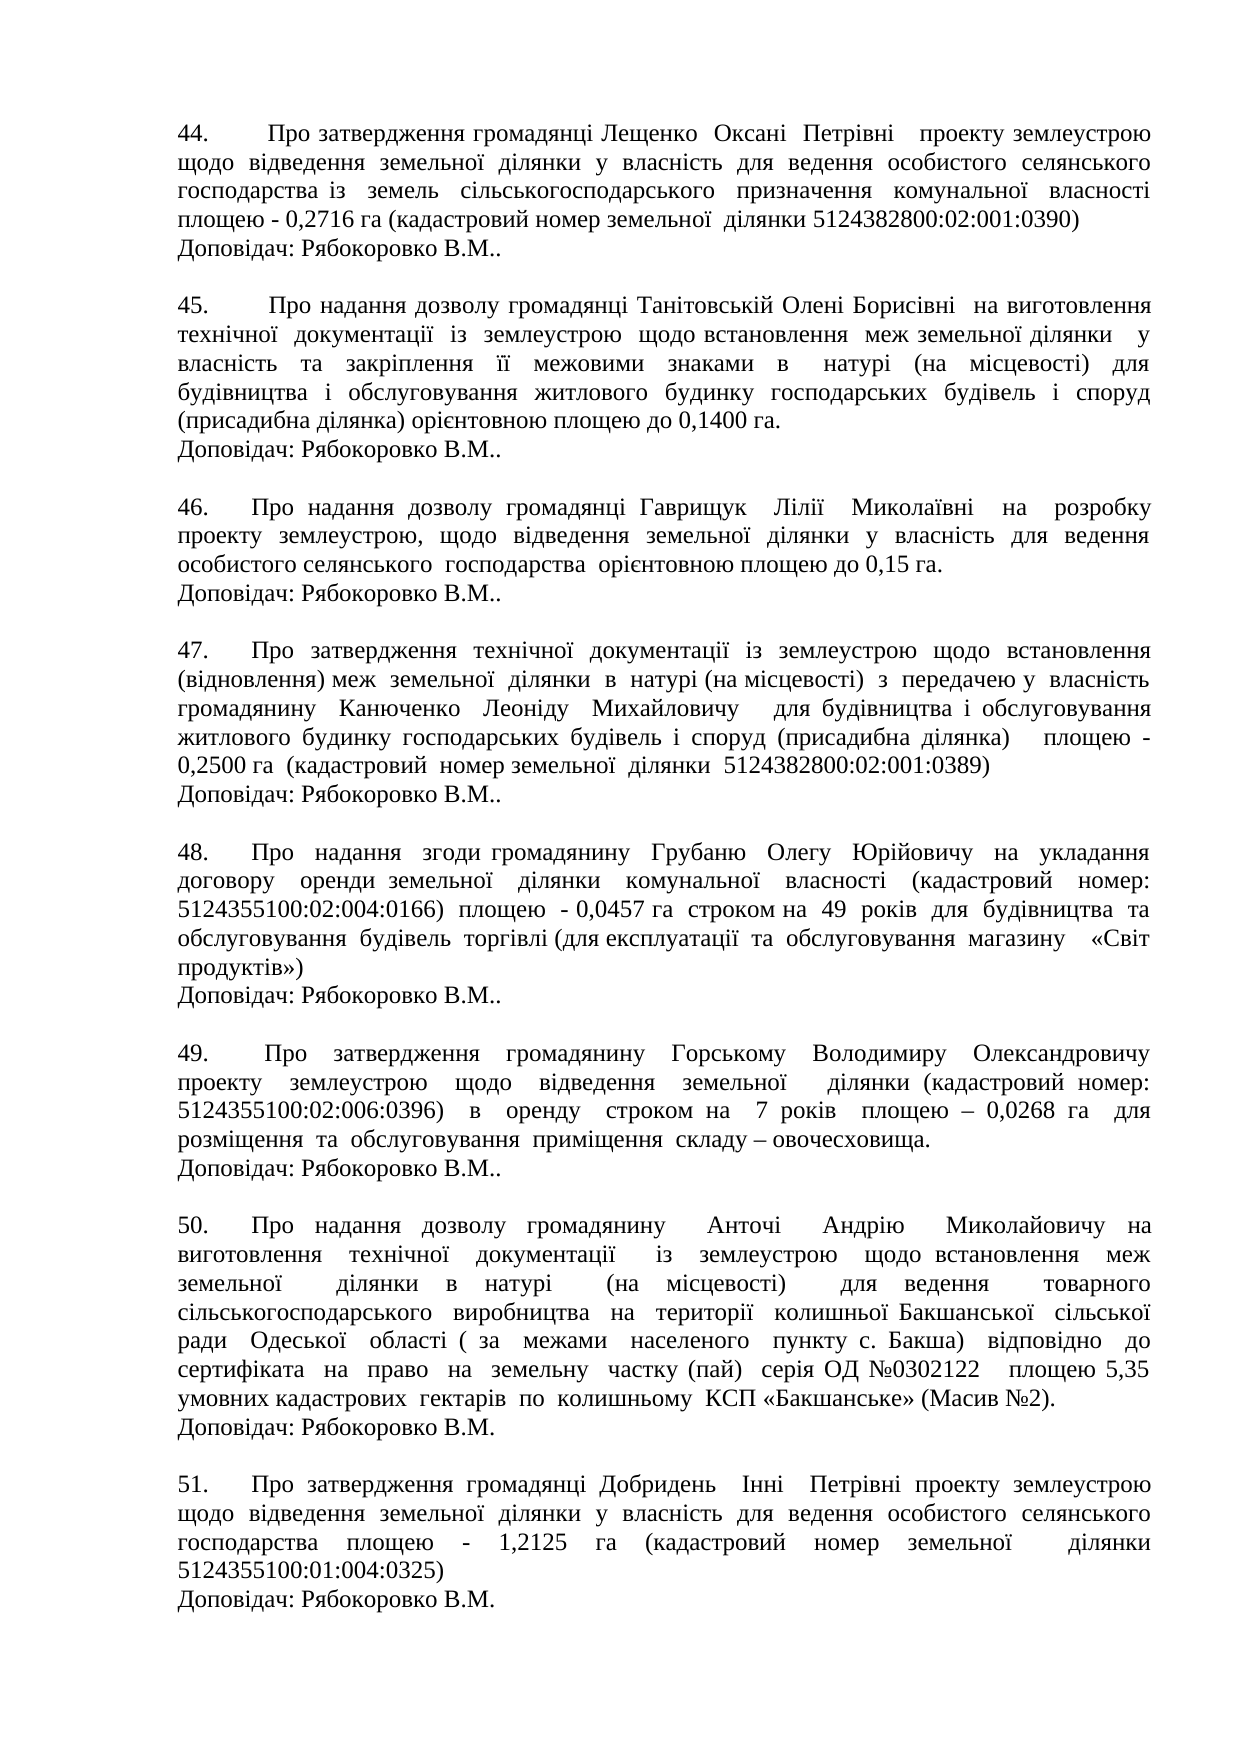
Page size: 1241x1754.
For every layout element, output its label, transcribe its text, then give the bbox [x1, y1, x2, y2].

list Про надання дозволу громадянці Гаврищук Лілії Миколаївні на розробку проекту землеустрою, щодо відведення земельної ділянки у власність для ведення особистого селянського господарства орієнтовною площею до 0,15 га. [177, 492, 1152, 578]
text Доповідач: Рябокоровко В.М.. [177, 233, 1152, 262]
list Про надання дозволу громадянину Анточі Андрію Миколайовичу на виготовлення технічної документації із землеустрою щодо встановлення меж земельної ділянки в натурі (на місцевості) для ведення товарного сільськогосподарського виробництва на території колишньої Бакшанської сільської ради Одеської області ( за межами населеного пункту с. Бакша) відповідно до сертифіката на право на земельну частку (пай) серія ОД №0302122 площею 5,35 умовних кадастрових гектарів по колишньому КСП «Бакшанське» (Масив №2). [177, 1211, 1152, 1412]
list Про затвердження технічної документації із землеустрою щодо встановлення (відновлення) меж земельної ділянки в натурі (на місцевості) з передачею у власність громадянину Канюченко Леоніду Михайловичу для будівництва і обслуговування житлового будинку господарських будівель і споруд (присадибна ділянка) площею - 0,2500 га (кадастровий номер земельної ділянки 5124382800:02:001:0389) [177, 636, 1152, 779]
text Доповідач: Рябокоровко В.М.. [177, 779, 1152, 808]
text Доповідач: Рябокоровко В.М.. [177, 1153, 1152, 1182]
list Про надання дозволу громадянці Танітовській Олені Борисівні на виготовлення технічної документації із землеустрою щодо встановлення меж земельної ділянки у власність та закріплення її межовими знаками в натурі (на місцевості) для будівництва і обслуговування житлового будинку господарських будівель і споруд (присадибна ділянка) орієнтовною площею до 0,1400 га. [177, 291, 1152, 434]
list Про затвердження громадянину Горському Володимиру Олександровичу проекту землеустрою щодо відведення земельної ділянки (кадастровий номер: 5124355100:02:006:0396) в оренду строком на 7 років площею – 0,0268 га для розміщення та обслуговування приміщення складу – овочесховища. [177, 1038, 1152, 1153]
text Доповідач: Рябокоровко В.М. [177, 1412, 1152, 1441]
text Доповідач: Рябокоровко В.М. [177, 1584, 1152, 1613]
text Доповідач: Рябокоровко В.М.. [177, 434, 1152, 463]
list Про надання згоди громадянину Грубаню Олегу Юрійовичу на укладання договору оренди земельної ділянки комунальної власності (кадастровий номер: 5124355100:02:004:0166) площею - 0,0457 га строком на 49 років для будівництва та обслуговування будівель торгівлі (для експлуатації та обслуговування магазину «Світ продуктів») [177, 837, 1152, 981]
list Про затвердження громадянці Лещенко Оксані Петрівні проекту землеустрою щодо відведення земельної ділянки у власність для ведення особистого селянського господарства із земель сільськогосподарського призначення комунальної власності площею - 0,2716 га (кадастровий номер земельної ділянки 5124382800:02:001:0390) [177, 118, 1152, 233]
text Доповідач: Рябокоровко В.М.. [177, 578, 1152, 607]
list Про затвердження громадянці Добридень Інні Петрівні проекту землеустрою щодо відведення земельної ділянки у власність для ведення особистого селянського господарства площею - 1,2125 га (кадастровий номер земельної ділянки 5124355100:01:004:0325) [177, 1469, 1152, 1584]
text Доповідач: Рябокоровко В.М.. [177, 981, 1152, 1009]
